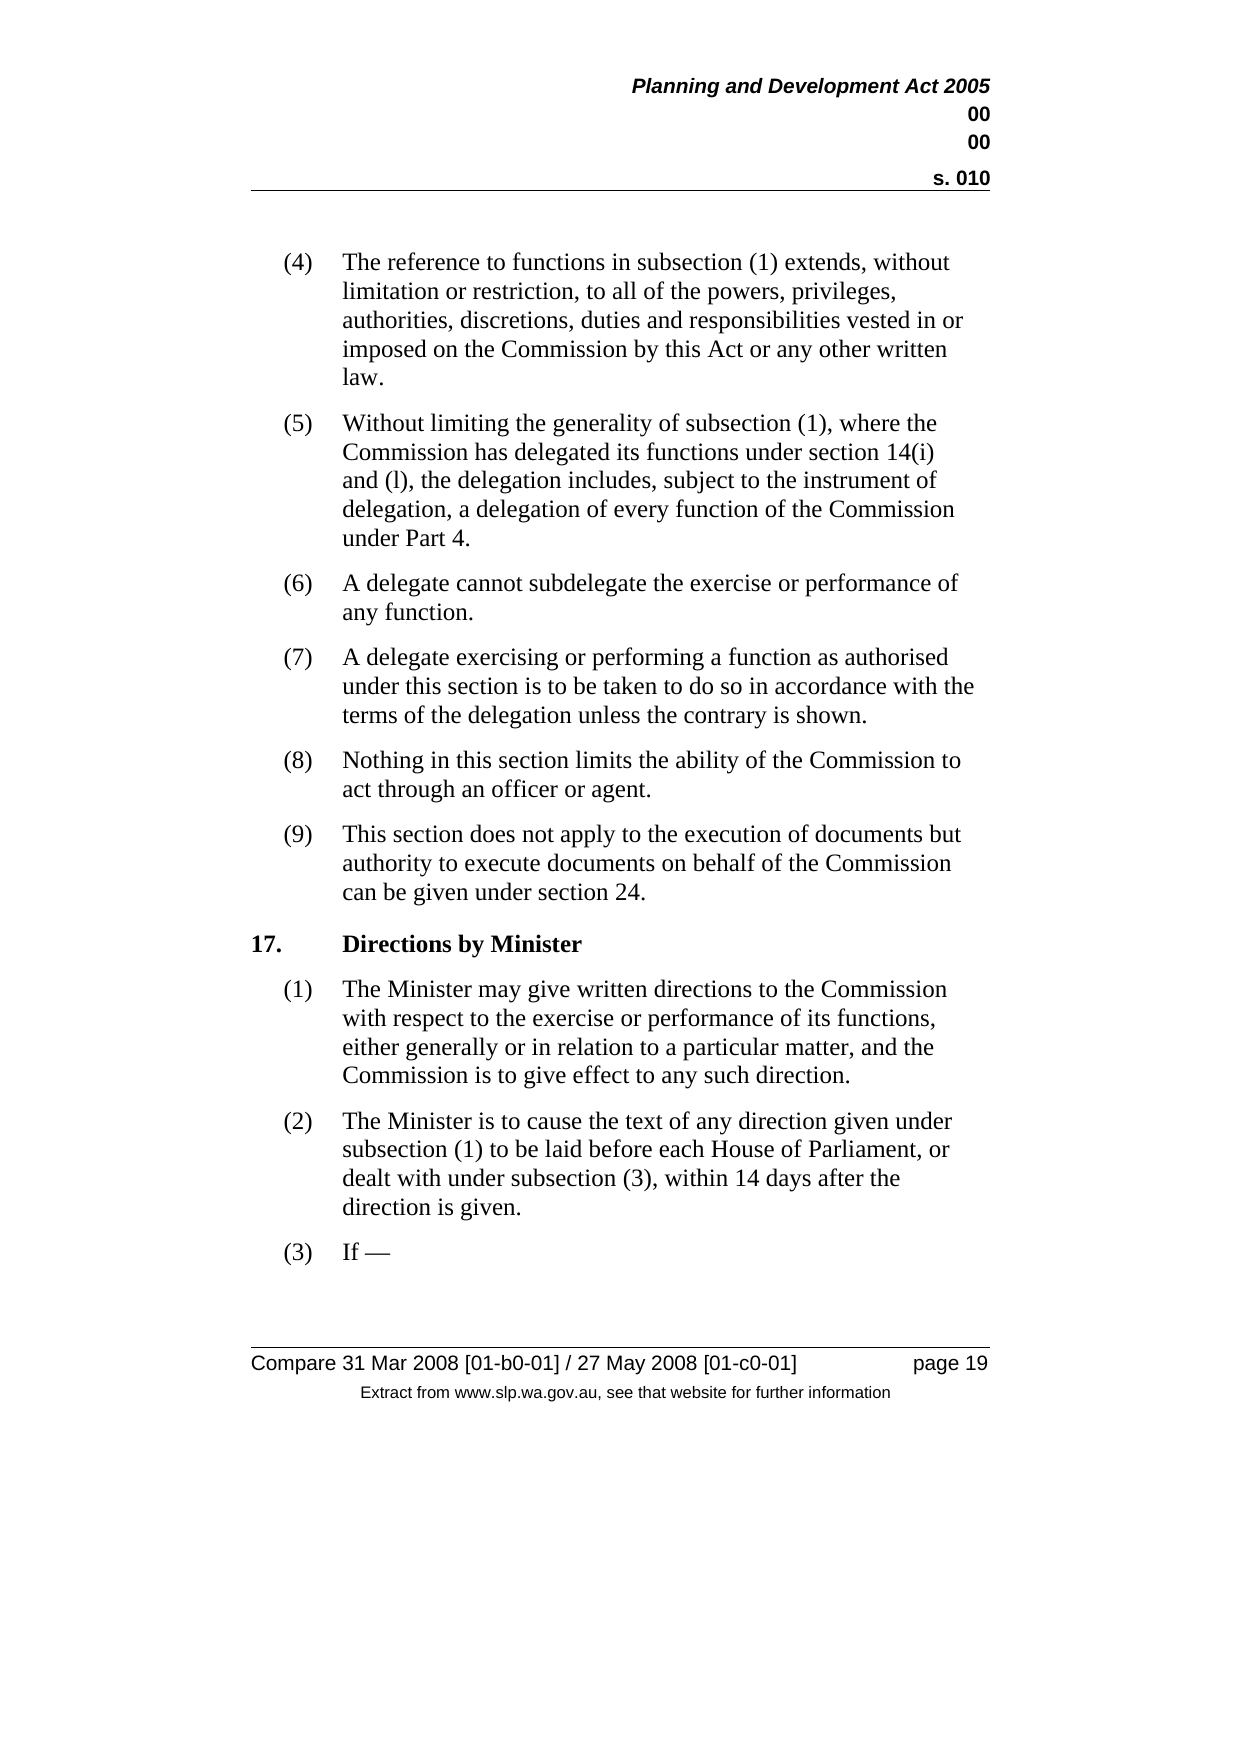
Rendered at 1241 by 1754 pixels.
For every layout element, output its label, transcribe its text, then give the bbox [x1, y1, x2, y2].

text (5) Without limiting the generality of subsection (1), where the Commission has delegated its functions under section 14(i) and (l), the delegation includes, subject to the instrument of delegation, a delegation of every function of the Commission under Part 4. [251, 408, 990, 552]
text (1) The Minister may give written directions to the Commission with respect to the exercise or performance of its functions, either generally or in relation to a particular matter, and the Commission is to give effect to any such direction. [251, 974, 990, 1089]
text (9) This section does not apply to the execution of documents but authority to execute documents on behalf of the Commission can be given under section 24. [251, 819, 990, 906]
text (8) Nothing in this section limits the ability of the Commission to act through an officer or agent. [251, 745, 990, 803]
text (4) The reference to functions in subsection (1) extends, without limitation or restriction, to all of the powers, privileges, authorities, discretions, duties and responsibilities vested in or imposed on the Commission by this Act or any other written law. [251, 247, 990, 391]
text (2) The Minister is to cause the text of any direction given under subsection (1) to be laid before each House of Parliament, or dealt with under subsection (3), within 14 days after the direction is given. [251, 1106, 990, 1221]
text (3) If — [251, 1237, 990, 1266]
text (7) A delegate exercising or performing a function as authorised under this section is to be taken to do so in accordance with the terms of the delegation unless the contrary is shown. [251, 642, 990, 729]
subtitle 17. Directions by Minister [251, 929, 990, 957]
text (6) A delegate cannot subdelegate the exercise or performance of any function. [251, 568, 990, 626]
